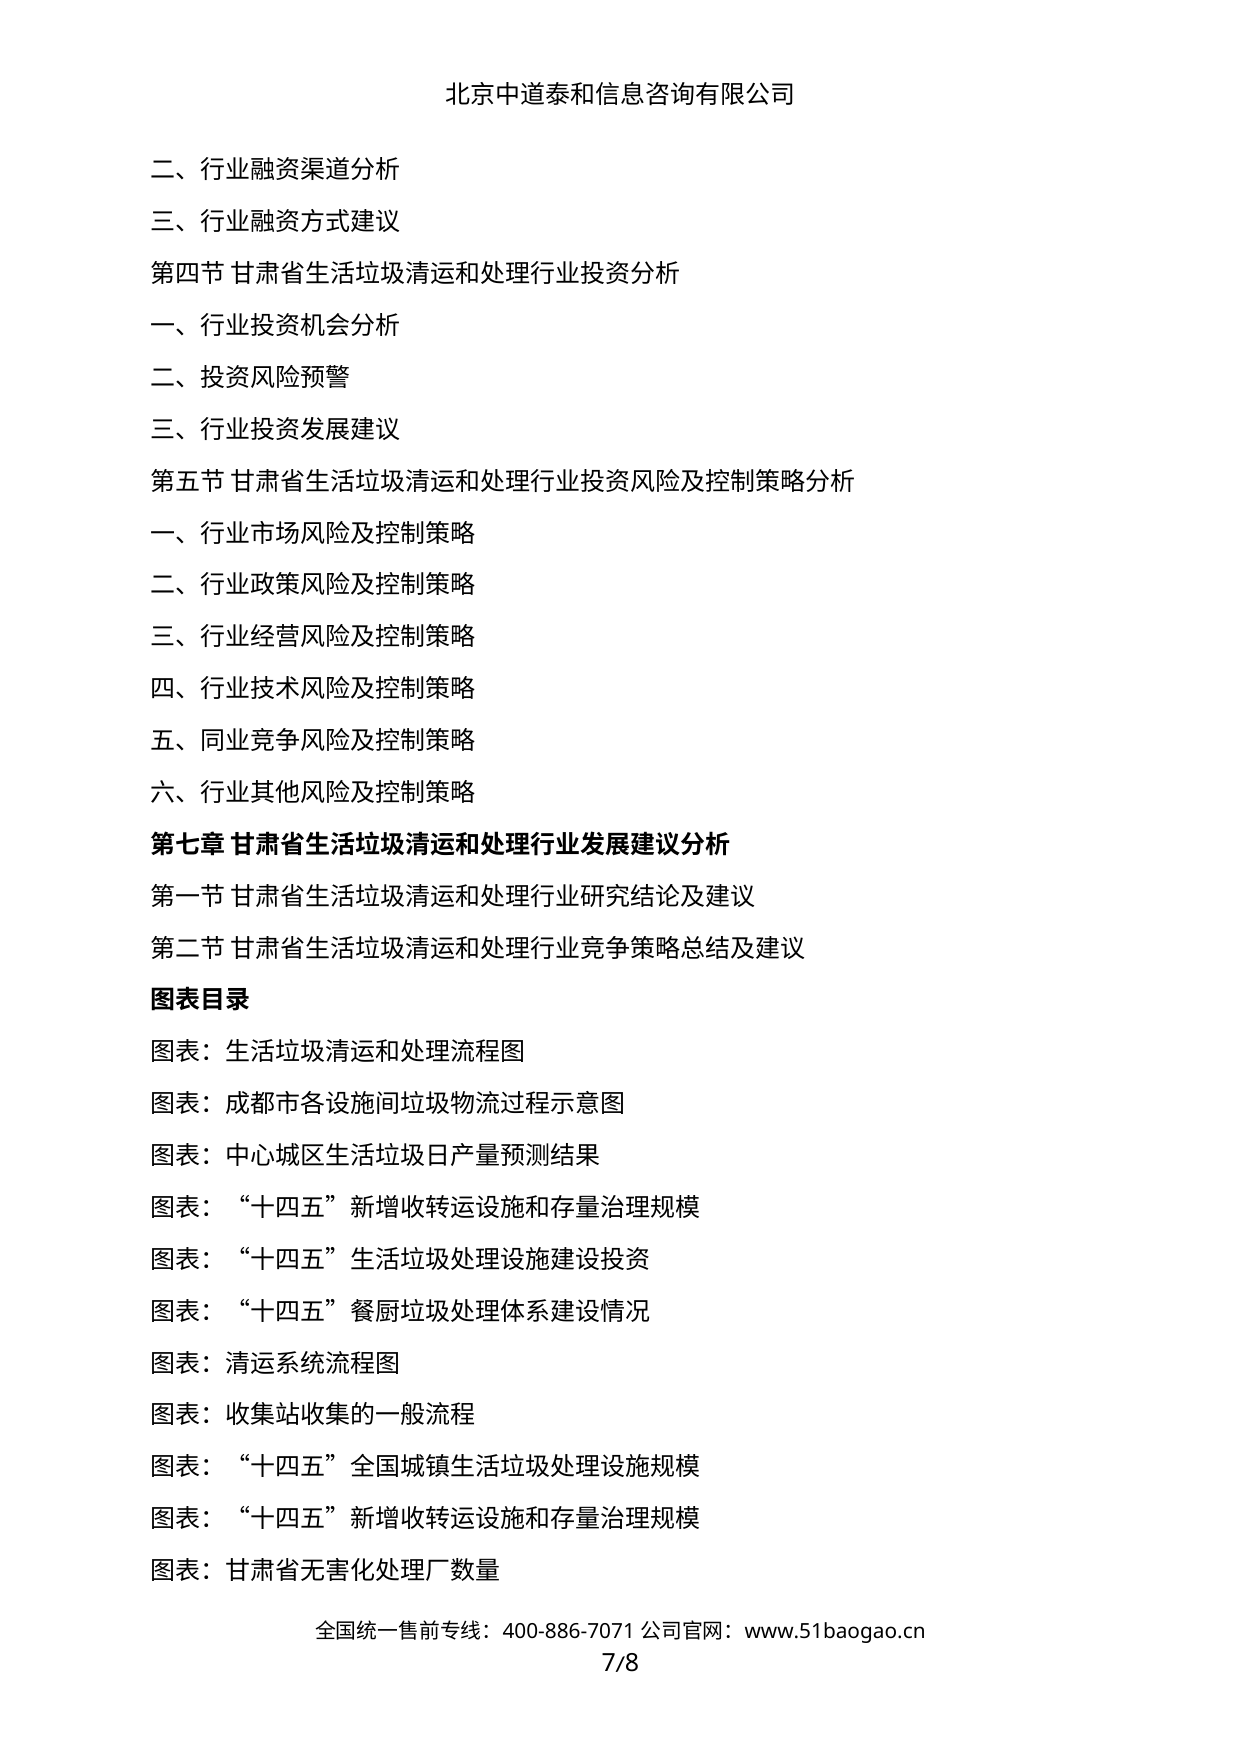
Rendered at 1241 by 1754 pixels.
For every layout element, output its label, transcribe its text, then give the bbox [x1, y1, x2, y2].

text 一、行业市场风险及控制策略 [150, 513, 1090, 549]
text 图表：清运系统流程图 [150, 1343, 1090, 1379]
text 图表：生活垃圾清运和处理流程图 [150, 1032, 1090, 1068]
text 五、同业竞争风险及控制策略 [150, 721, 1090, 757]
text 图表目录 [150, 980, 1090, 1016]
text 图表：甘肃省无害化处理厂数量 [150, 1551, 1090, 1587]
text 二、行业融资渠道分析 [150, 150, 1090, 186]
text 一、行业投资机会分析 [150, 306, 1090, 342]
text 三、行业投资发展建议 [150, 409, 1090, 446]
text 图表：“十四五”生活垃圾处理设施建设投资 [150, 1239, 1090, 1276]
text 四、行业技术风险及控制策略 [150, 669, 1090, 705]
text 第一节 甘肃省生活垃圾清运和处理行业研究结论及建议 [150, 876, 1090, 912]
text 第七章 甘肃省生活垃圾清运和处理行业发展建议分析 [150, 824, 1090, 861]
text 图表：收集站收集的一般流程 [150, 1395, 1090, 1431]
text 二、行业政策风险及控制策略 [150, 565, 1090, 601]
text 二、投资风险预警 [150, 357, 1090, 394]
text 图表：“十四五”新增收转运设施和存量治理规模 [150, 1187, 1090, 1224]
text 图表：中心城区生活垃圾日产量预测结果 [150, 1136, 1090, 1172]
text 图表：“十四五”全国城镇生活垃圾处理设施规模 [150, 1447, 1090, 1483]
text 第五节 甘肃省生活垃圾清运和处理行业投资风险及控制策略分析 [150, 461, 1090, 497]
text 图表：“十四五”餐厨垃圾处理体系建设情况 [150, 1291, 1090, 1327]
text 三、行业经营风险及控制策略 [150, 617, 1090, 653]
text 图表：“十四五”新增收转运设施和存量治理规模 [150, 1499, 1090, 1535]
text 第二节 甘肃省生活垃圾清运和处理行业竞争策略总结及建议 [150, 928, 1090, 964]
text 三、行业融资方式建议 [150, 202, 1090, 238]
text 图表：成都市各设施间垃圾物流过程示意图 [150, 1084, 1090, 1120]
text 六、行业其他风险及控制策略 [150, 772, 1090, 809]
text 第四节 甘肃省生活垃圾清运和处理行业投资分析 [150, 254, 1090, 290]
